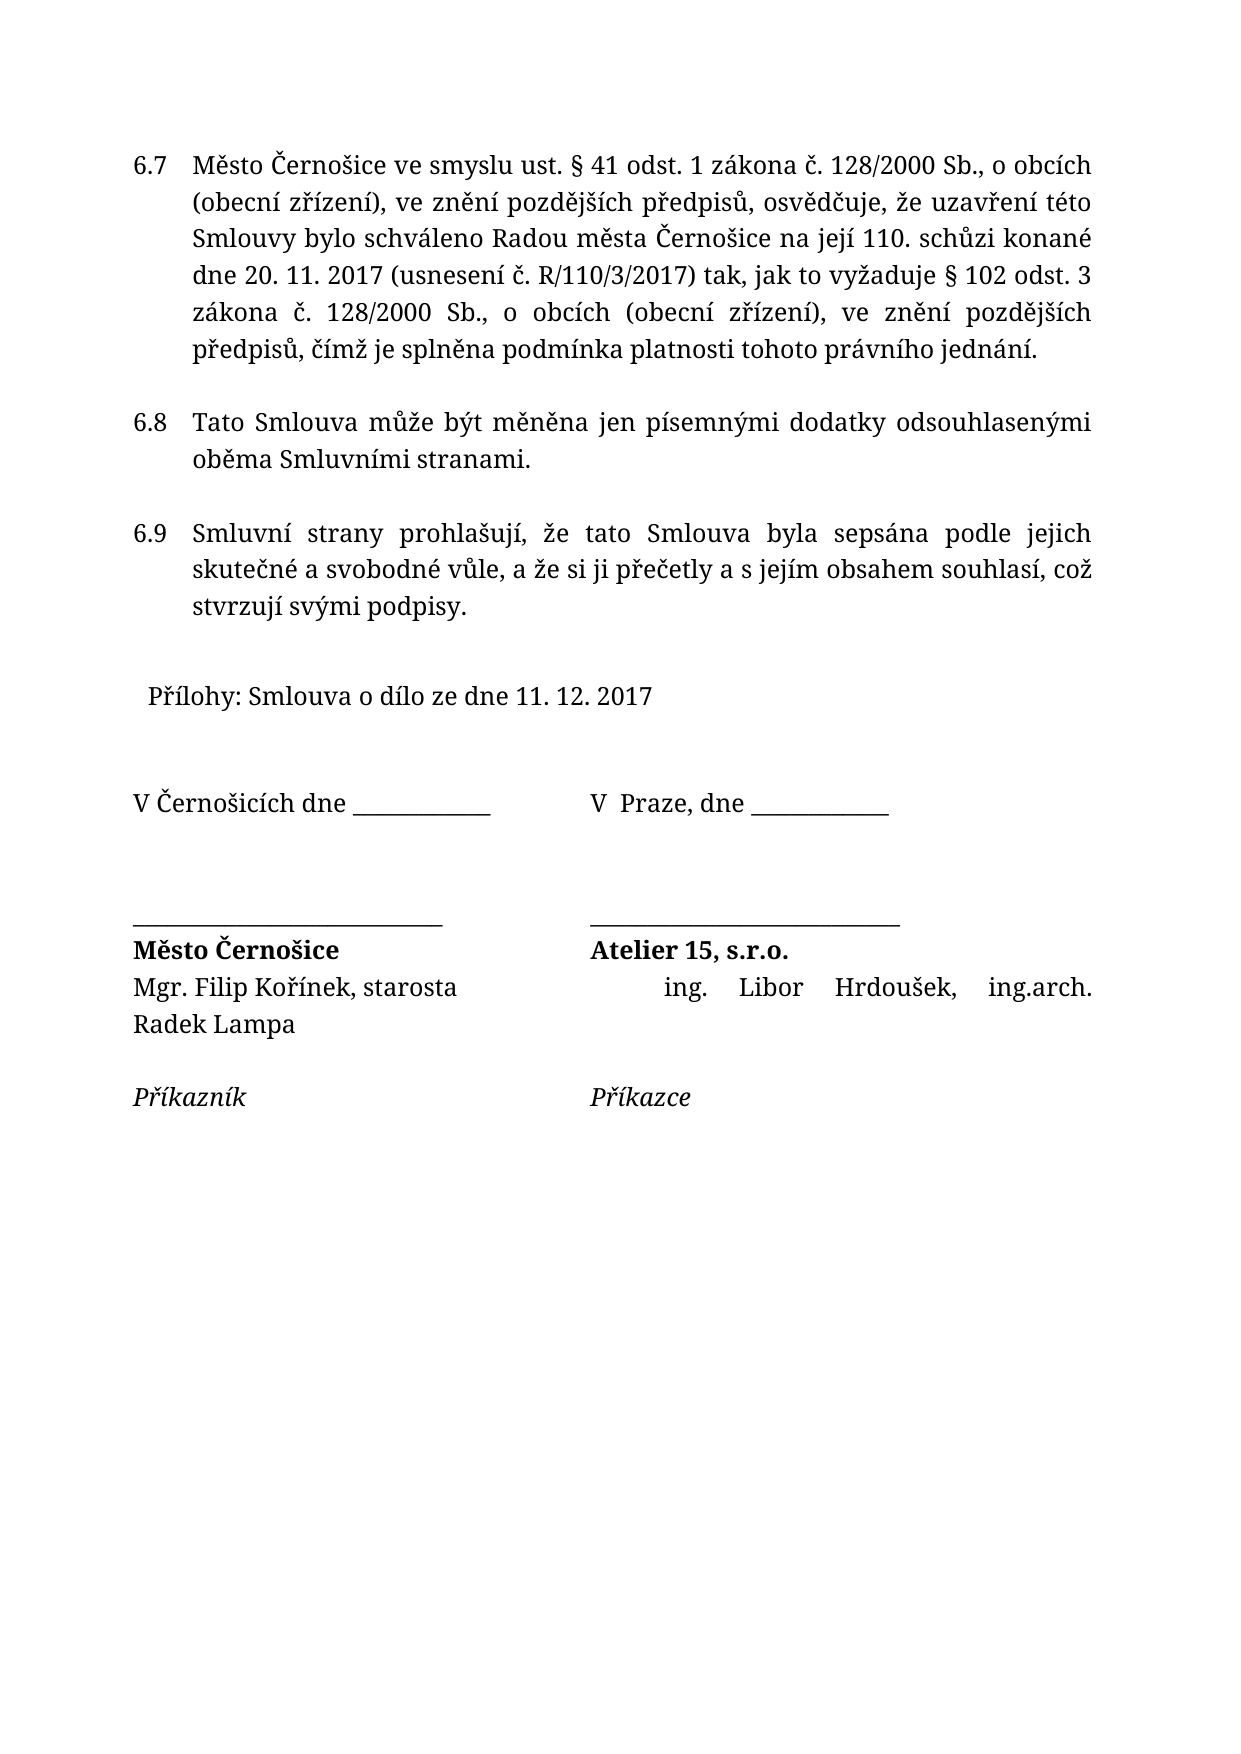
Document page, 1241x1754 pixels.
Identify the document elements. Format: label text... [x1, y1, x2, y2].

text V Černošicích dne ____________ V Praze, dne ____________ [133, 786, 1093, 820]
list Město Černošice ve smyslu ust. § 41 odst. 1 zákona č. 128/2000 Sb., o obcích (obecní zřízení), ve znění pozdějších předpisů, osvědčuje, že uzavření této Smlouvy bylo schváleno Radou města Černošice na její 110. schůzi konané dne 20. 11. 2017 (usnesení č. R/110/3/2017) tak, jak to vyžaduje § 102 odst. 3 zákona č. 128/2000 Sb., o obcích (obecní zřízení), ve znění pozdějších předpisů, čímž je splněna podmínka platnosti tohoto právního jednání. [133, 148, 1093, 366]
text Město Černošice Atelier 15, s.r.o. [133, 933, 1093, 967]
text ___________________________ ___________________________ [133, 896, 1093, 930]
text Přílohy: Smlouva o dílo ze dne 11. 12. 2017 [148, 679, 1093, 713]
list Smluvní strany prohlašují, že tato Smlouva byla sepsána podle jejich skutečné a svobodné vůle, a že si ji přečetly a s jejím obsahem souhlasí, což stvrzují svými podpisy. [133, 515, 1093, 623]
text Příkazník Příkazce [133, 1080, 1093, 1114]
list Tato Smlouva může být měněna jen písemnými dodatky odsouhlasenými oběma Smluvními stranami. [133, 405, 1093, 476]
text Mgr. Filip Kořínek, starosta ing. Libor Hrdoušek, ing.arch. Radek Lampa [133, 970, 1093, 1041]
